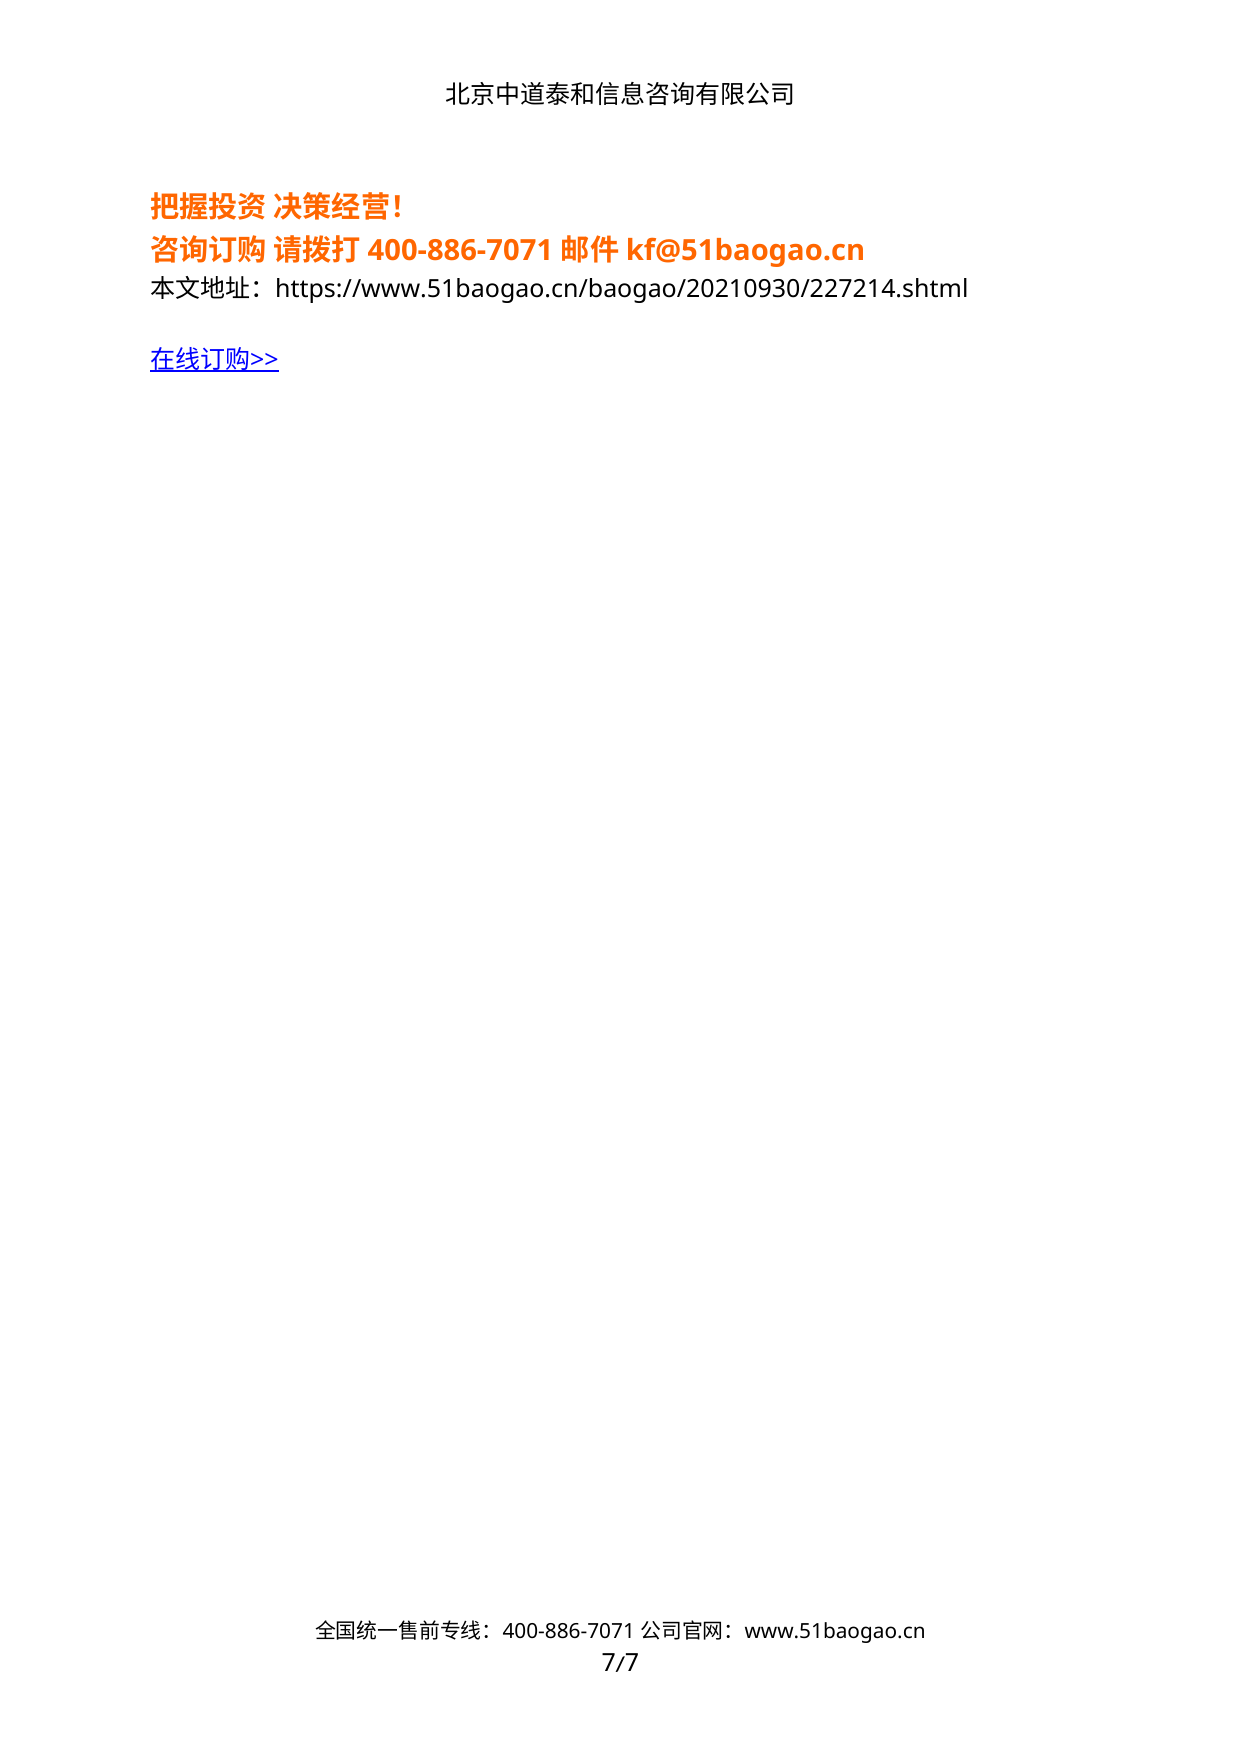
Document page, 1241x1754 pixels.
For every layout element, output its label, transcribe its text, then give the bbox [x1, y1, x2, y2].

text 在线订购>> [150, 305, 1090, 375]
text 把握投资 决策经营！咨询订购 请拨打 400-886-7071 邮件 kf@51baogao.cn本文地址：https://www.51baogao.cn/baogao/20210930/227214.shtml [150, 150, 1090, 305]
